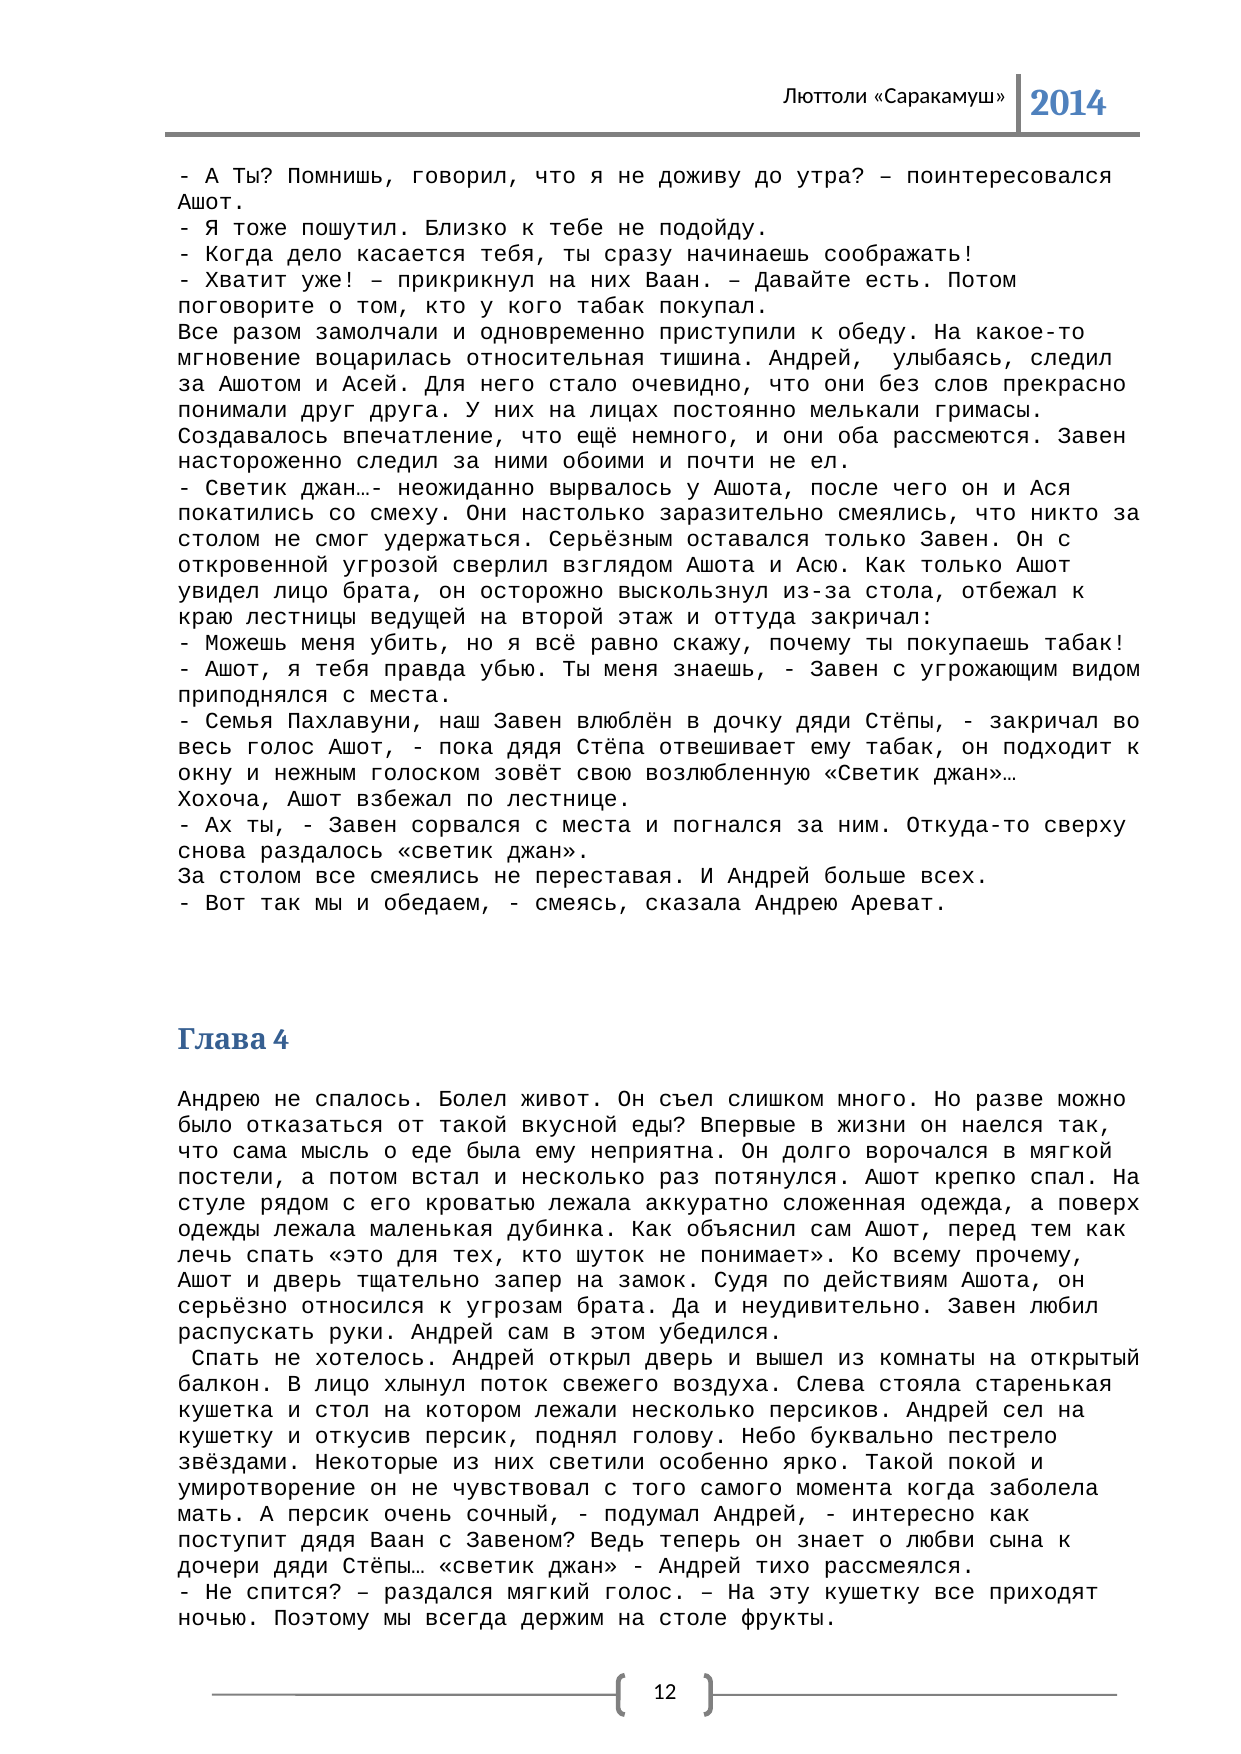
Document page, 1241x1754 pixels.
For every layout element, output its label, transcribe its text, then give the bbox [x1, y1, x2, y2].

text За столом все смеялись не переставая. И Андрей больше всех. [177, 865, 1152, 891]
text Андрею не спалось. Болел живот. Он съел слишком много. Но разве можно было отказаться от такой вкусной еды? Впервые в жизни он наелся так, что сама мысль о еде была ему неприятна. Он долго ворочался в мягкой постели, а потом встал и несколько раз потянулся. Ашот крепко спал. На стуле рядом с его кроватью лежала аккуратно сложенная одежда, а поверх одежды лежала маленькая дубинка. Как объяснил сам Ашот, перед тем как лечь спать «это для тех, кто шуток не понимает». Ко всему прочему, Ашот и дверь тщательно запер на замок. Судя по действиям Ашота, он серьёзно относился к угрозам брата. Да и неудивительно. Завен любил распускать руки. Андрей сам в этом убедился. [177, 1087, 1152, 1347]
text Спать не хотелось. Андрей открыл дверь и вышел из комнаты на открытый балкон. В лицо хлынул поток свежего воздуха. Слева стояла старенькая кушетка и стол на котором лежали несколько персиков. Андрей сел на кушетку и откусив персик, поднял голову. Небо буквально пестрело звёздами. Некоторые из них светили особенно ярко. Такой покой и умиротворение он не чувствовал с того самого момента когда заболела мать. А персик очень сочный, - подумал Андрей, - интересно как поступит дядя Ваан с Завеном? Ведь теперь он знает о любви сына к дочери дяди Стёпы… «светик джан» - Андрей тихо рассмеялся. [177, 1347, 1152, 1580]
text - Ашот, я тебя правда убью. Ты меня знаешь, - Завен с угрожающим видом приподнялся с места. [177, 657, 1152, 709]
text - Хватит уже! – прикрикнул на них Ваан. – Давайте есть. Потом поговорите о том, кто у кого табак покупал. [177, 268, 1152, 320]
text - Можешь меня убить, но я всё равно скажу, почему ты покупаешь табак! [177, 631, 1152, 657]
text - Не спится? – раздался мягкий голос. – На эту кушетку все приходят ночью. Поэтому мы всегда держим на столе фрукты. [177, 1580, 1152, 1632]
text Хохоча, Ашот взбежал по лестнице. [177, 787, 1152, 813]
text - Ах ты, - Завен сорвался с места и погнался за ним. Откуда-то сверху снова раздалось «светик джан». [177, 813, 1152, 865]
text - Я тоже пошутил. Близко к тебе не подойду. [177, 216, 1152, 242]
text - Вот так мы и обедаем, - смеясь, сказала Андрею Ареват. [177, 891, 1152, 917]
text - Светик джан…- неожиданно вырвалось у Ашота, после чего он и Ася покатились со смеху. Они настолько заразительно смеялись, что никто за столом не смог удержаться. Серьёзным оставался только Завен. Он с откровенной угрозой сверлил взглядом Ашота и Асю. Как только Ашот увидел лицо брата, он осторожно выскользнул из-за стола, отбежал к краю лестницы ведущей на второй этаж и оттуда закричал: [177, 476, 1152, 631]
text - А Ты? Помнишь, говорил, что я не доживу до утра? – поинтересовался Ашот. [177, 164, 1152, 216]
text - Когда дело касается тебя, ты сразу начинаешь соображать! [177, 242, 1152, 268]
text - Семья Пахлавуни, наш Завен влюблён в дочку дяди Стёпы, - закричал во весь голос Ашот, - пока дядя Стёпа отвешивает ему табак, он подходит к окну и нежным голоском зовёт свою возлюбленную «Светик джан»… [177, 709, 1152, 787]
text Все разом замолчали и одновременно приступили к обеду. На какое-то мгновение воцарилась относительная тишина. Андрей, улыбаясь, следил за Ашотом и Асей. Для него стало очевидно, что они без слов прекрасно понимали друг друга. У них на лицах постоянно мелькали гримасы. Создавалось впечатление, что ещё немного, и они оба рассмеются. Завен настороженно следил за ними обоими и почти не ел. [177, 320, 1152, 476]
subtitle Глава 4 [177, 1023, 1152, 1056]
